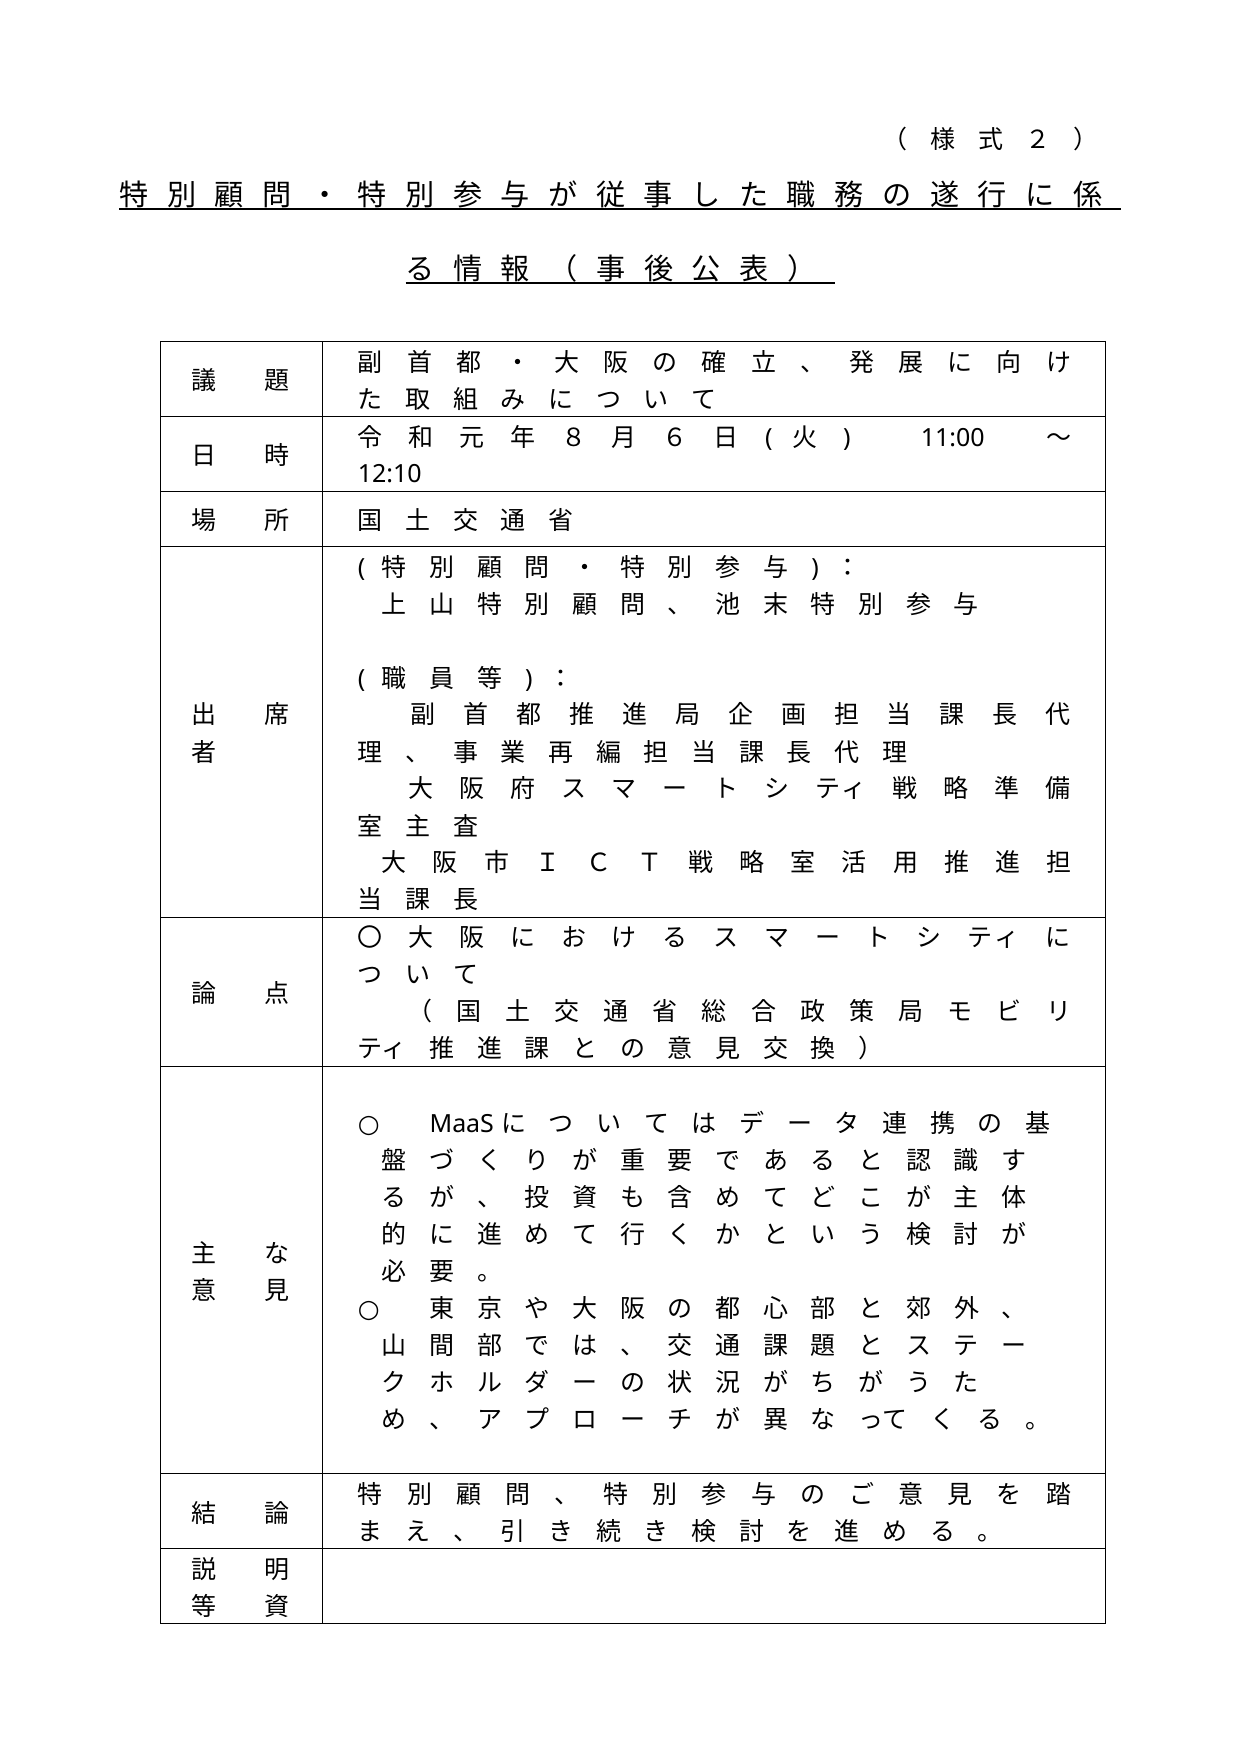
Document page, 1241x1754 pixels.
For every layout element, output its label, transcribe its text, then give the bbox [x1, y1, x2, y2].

table_cell 論点 [161, 918, 322, 1066]
table_header 副首都・大阪の確立、発展に向けた取組みについて [323, 342, 1105, 416]
table_cell 特別顧問、特別参与のご意見を踏まえ、引き続き検討を進める。 [323, 1474, 1105, 1548]
table_cell MaaSについてはデータ連携の基盤づくりが重要であると認識するが、投資も含めてどこが主体的に進めて行くかという検討が必要。 東京や大阪の都心部と郊外、山間部では、交通課題とステークホルダーの状況がちがうため、アプローチが異なってくる。 [323, 1067, 1105, 1473]
table_cell 場所 [161, 492, 322, 546]
table_cell 令和元年８月６日(火) 11:00 ～ 12:10 [323, 417, 1105, 491]
text 特別顧問・特別参与が従事した職務の遂行に係る情報（事後公表） [119, 156, 1121, 208]
table_cell (特別顧問・特別参与)： 上山特別顧問、池末特別参与 (職員等)： 副首都推進局企画担当課長代理、事業再編担当課長代理 大阪府スマートシティ戦略準備室主査 大阪市ＩＣＴ戦略室活用推進担当課長 [323, 547, 1105, 917]
table_header 議題 [161, 342, 322, 416]
table_cell 出席者 [161, 547, 322, 917]
table_cell 結論 [161, 1474, 322, 1548]
table_cell 日時 [161, 417, 322, 491]
text （様式２） [119, 119, 1121, 156]
table_cell 国土交通省 [323, 492, 1105, 546]
table_cell [323, 1549, 1105, 1623]
table_cell 説明等資料 [161, 1549, 322, 1623]
text 特別顧問・特別参与が従事した職務の遂行に係る情報（事後公表） [119, 210, 1121, 304]
table_cell 主な意見 [161, 1067, 322, 1473]
table_cell 〇大阪におけるスマートシティについて （国土交通省総合政策局モビリティ推進課との意見交換） [323, 918, 1105, 1066]
